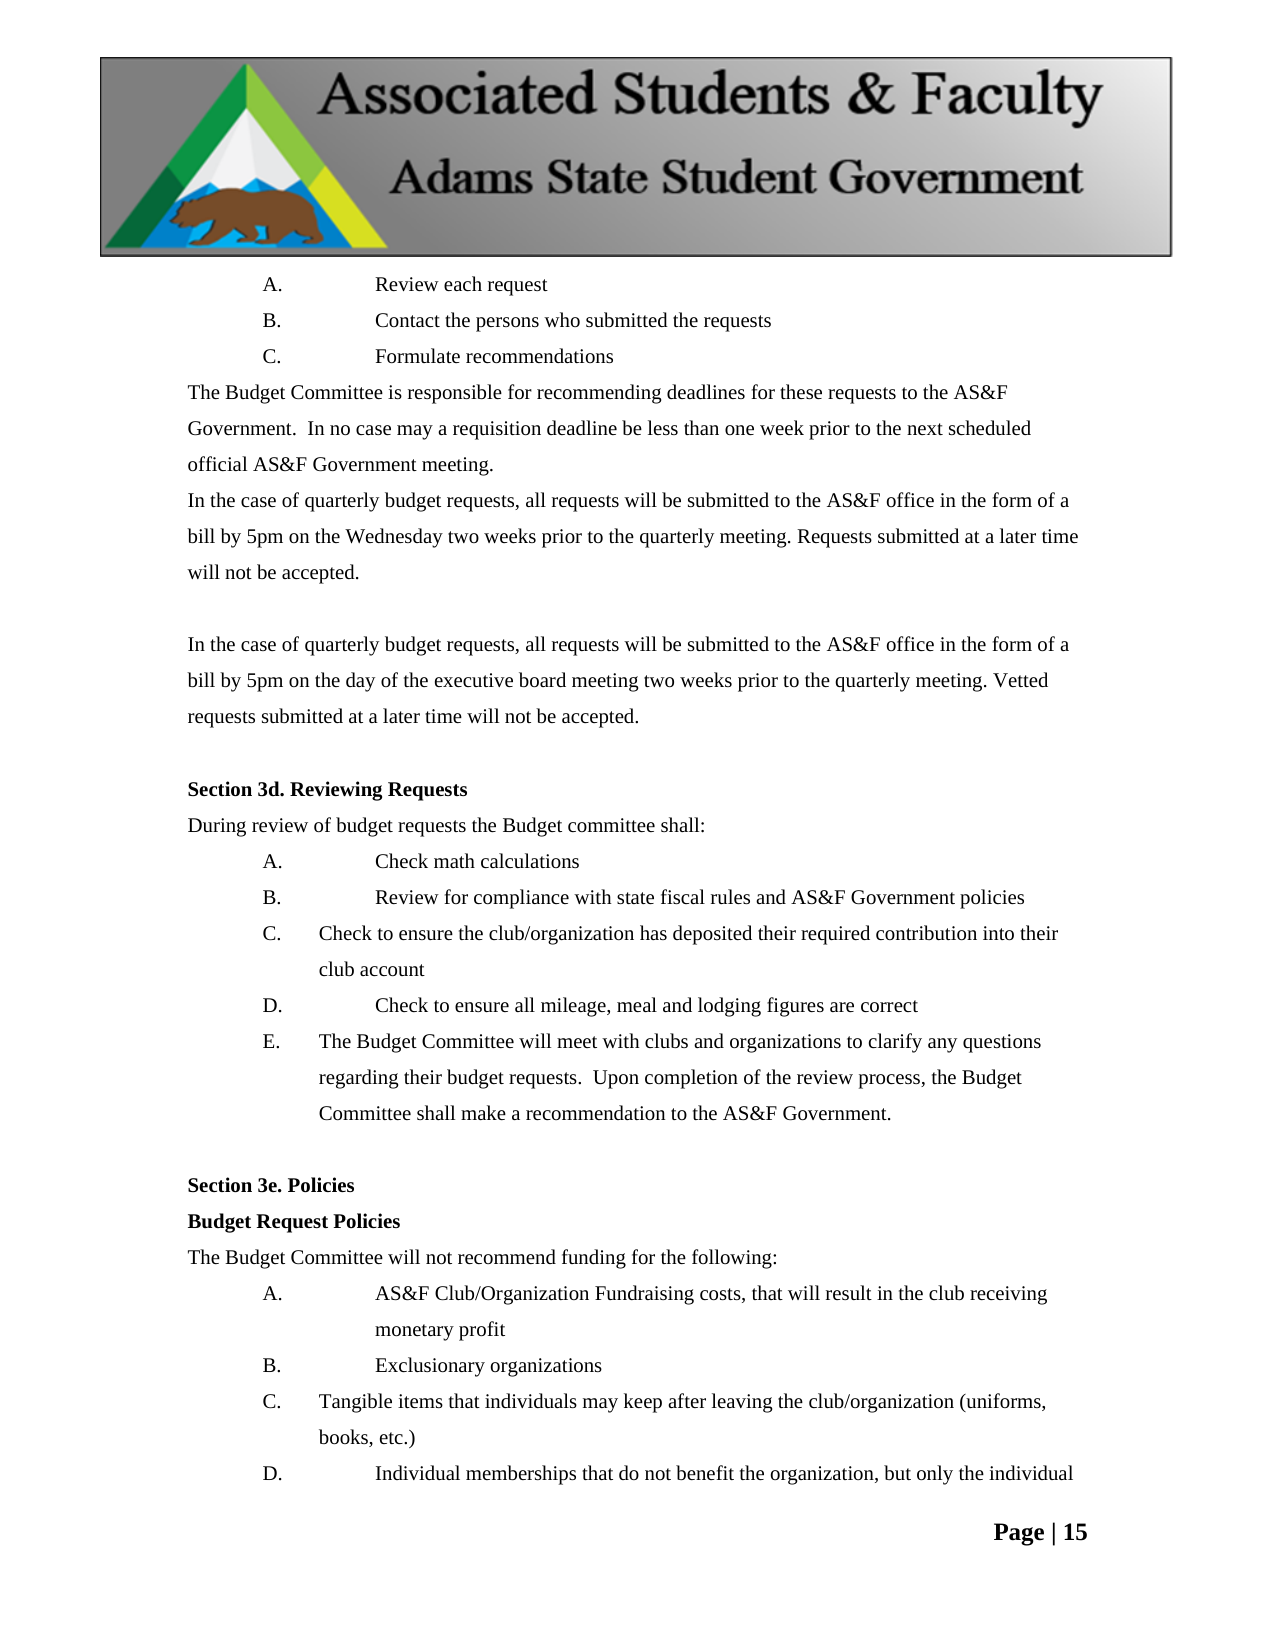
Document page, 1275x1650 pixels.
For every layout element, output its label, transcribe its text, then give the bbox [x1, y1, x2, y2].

list Check to ensure the club/organization has deposited their required contribution into their club account [262, 921, 1087, 981]
list Review for compliance with state fiscal rules and AS&F Government policies [262, 884, 1087, 909]
text During review of budget requests the Budget committee shall: [187, 812, 1087, 837]
list The Budget Committee will meet with clubs and organizations to clarify any questions regarding their budget requests. Upon completion of the review process, the Budget Committee shall make a recommendation to the AS&F Government. [262, 1029, 1087, 1125]
list AS&F Club/Organization Fundraising costs, that will result in the club receiving monetary profit [262, 1281, 1087, 1341]
list Formulate recommendations [262, 344, 1087, 368]
list Check to ensure all mileage, meal and lodging figures are correct [262, 993, 1087, 1017]
list Exclusionary organizations [262, 1353, 1087, 1377]
list Review each request [262, 272, 1087, 296]
list Tangible items that individuals may keep after leaving the club/organization (uniforms, books, etc.) [262, 1389, 1087, 1449]
list Contact the persons who submitted the requests [262, 308, 1087, 332]
list Individual memberships that do not benefit the organization, but only the individual [262, 1461, 1087, 1485]
picture [100, 57, 1174, 257]
text The Budget Committee will not recommend funding for the following: [187, 1245, 1087, 1269]
text The Budget Committee is responsible for recommending deadlines for these requests to the AS&F Government. In no case may a requisition deadline be less than one week prior to the next scheduled official AS&F Government meeting. [187, 380, 1087, 476]
text Section 3d. Reviewing Requests [187, 776, 1087, 801]
text In the case of quarterly budget requests, all requests will be submitted to the AS&F office in the form of a bill by 5pm on the day of the executive board meeting two weeks prior to the quarterly meeting. Vetted requests submitted at a later time will not be accepted. [187, 632, 1087, 728]
list Check math calculations [262, 848, 1087, 873]
text In the case of quarterly budget requests, all requests will be submitted to the AS&F office in the form of a bill by 5pm on the Wednesday two weeks prior to the quarterly meeting. Requests submitted at a later time will not be accepted. [187, 488, 1087, 584]
text Section 3e. Policies [187, 1173, 1087, 1197]
text Budget Request Policies [187, 1209, 1087, 1233]
